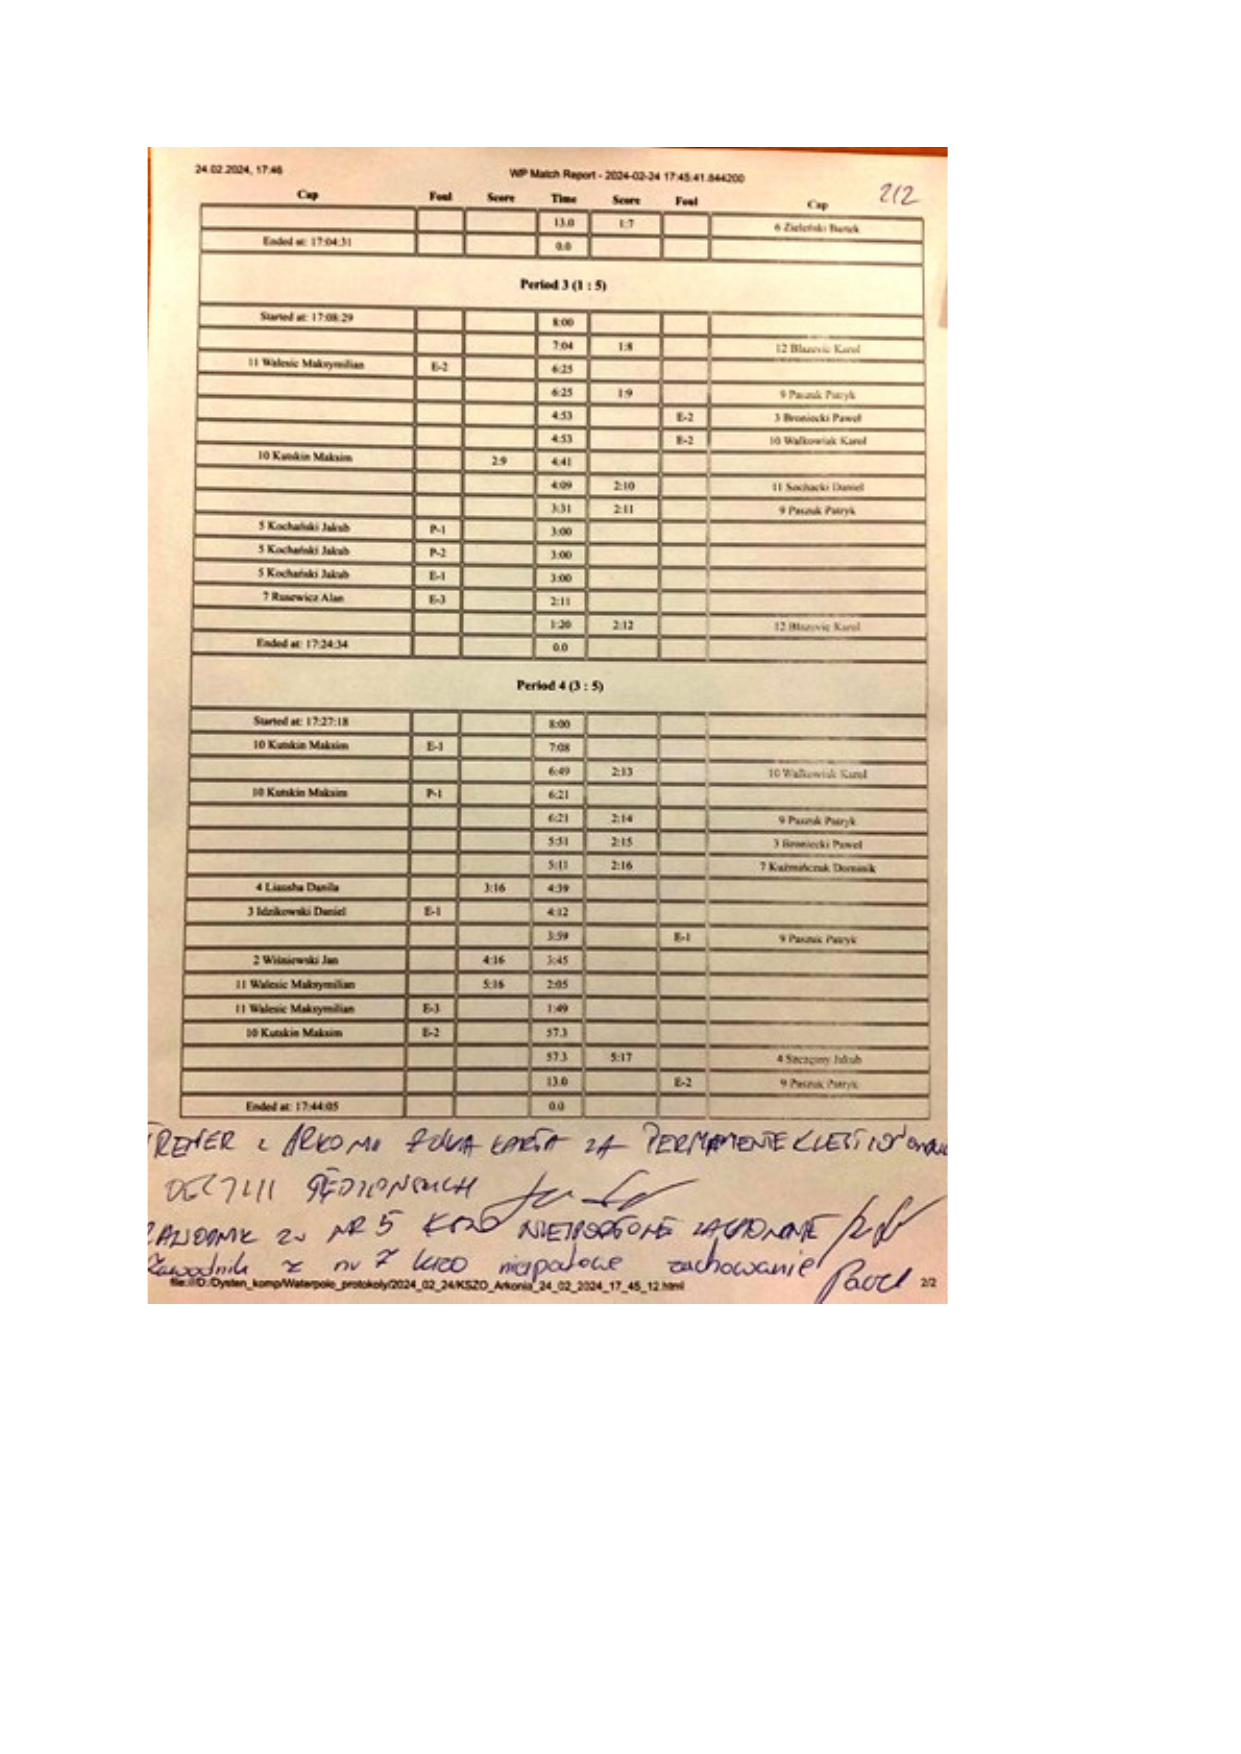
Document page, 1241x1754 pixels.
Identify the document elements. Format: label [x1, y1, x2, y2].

picture [147, 147, 948, 1304]
